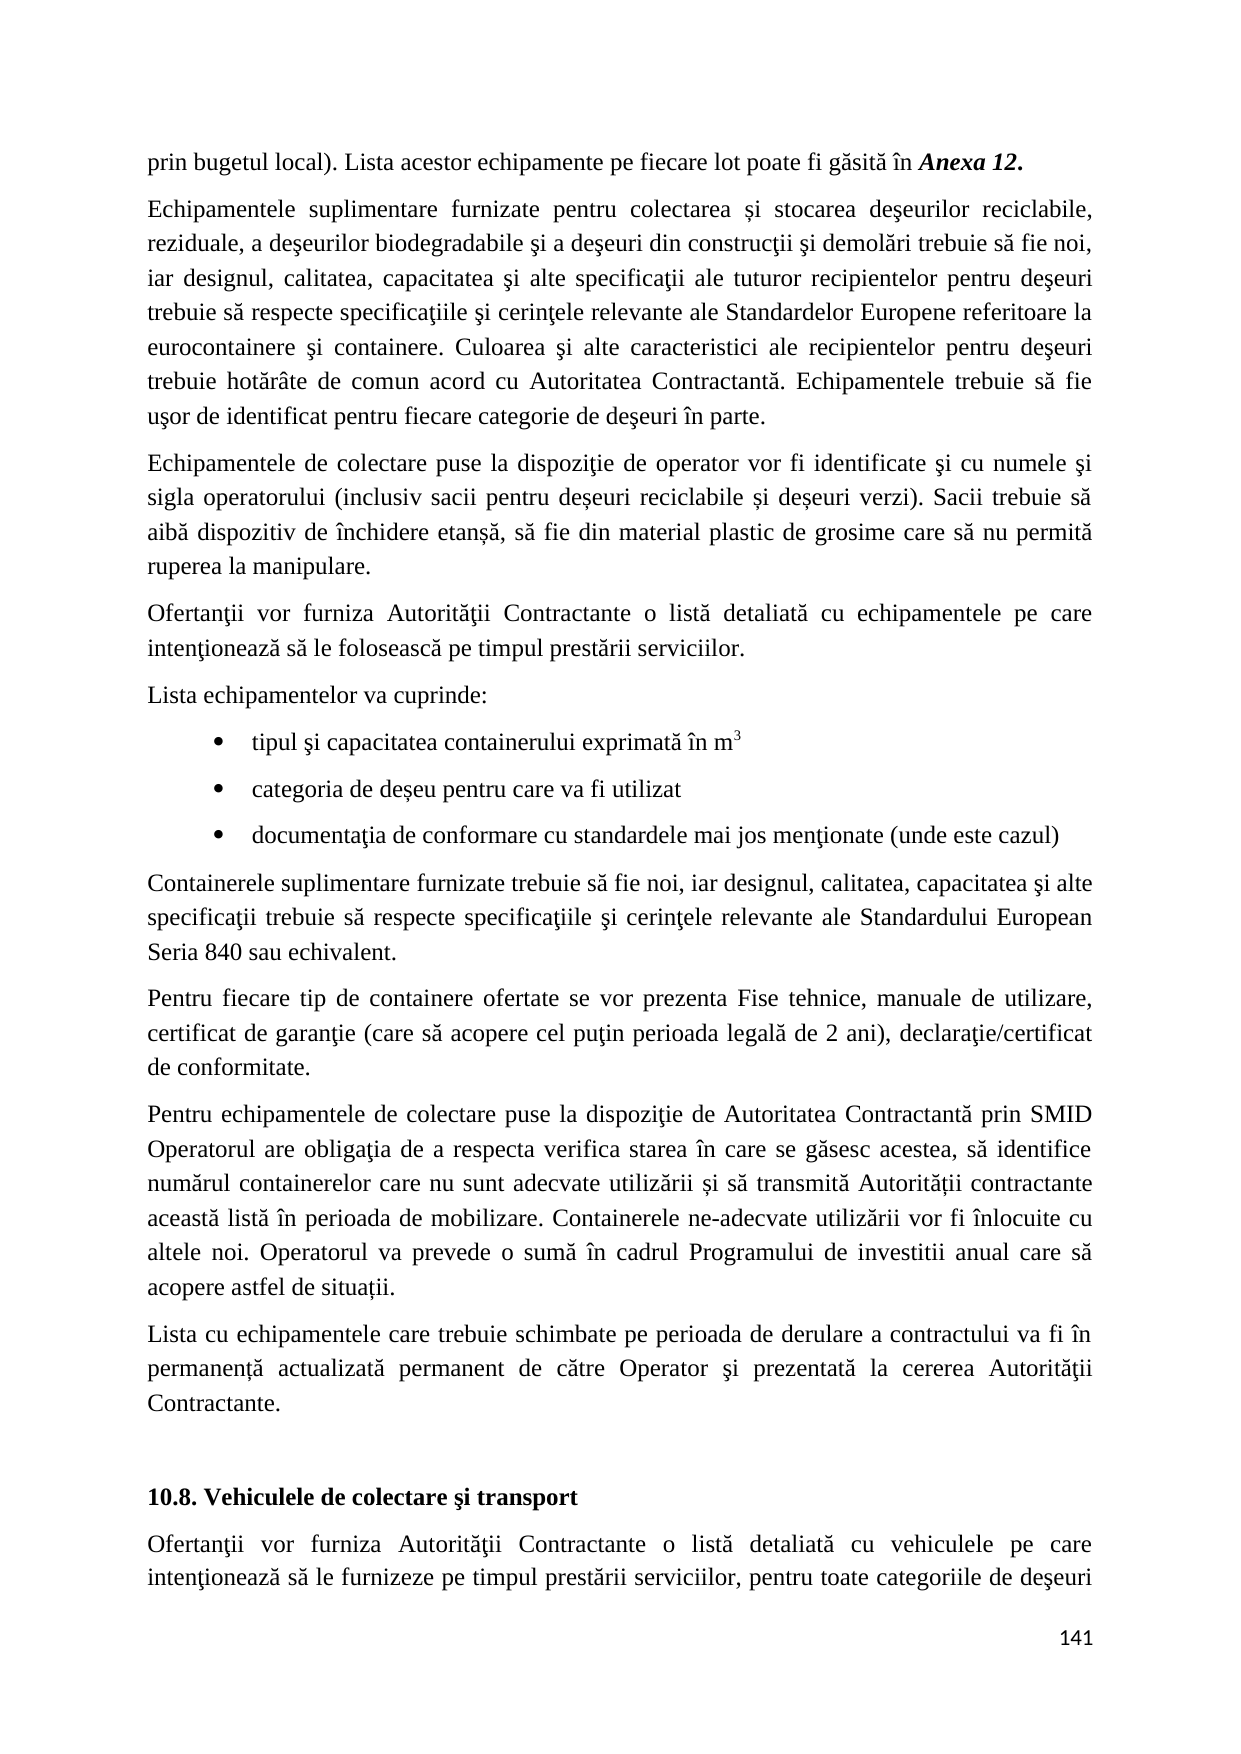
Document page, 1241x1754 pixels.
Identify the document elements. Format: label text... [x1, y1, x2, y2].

text Echipamentele de colectare puse la dispoziţie de operator vor fi identificate şi cu numele şi sigla operatorului (inclusiv sacii pentru deșeuri reciclabile și deșeuri verzi). Sacii trebuie să aibă dispozitiv de închidere etanșă, să fie din material plastic de grosime care să nu permită ruperea la manipulare. [147, 448, 1093, 580]
text Ofertanţii vor furniza Autorităţii Contractante o listă detaliată cu echipamentele pe care intenţionează să le folosească pe timpul prestării serviciilor. [147, 598, 1093, 661]
text Pentru fiecare tip de containere ofertate se vor prezenta Fise tehnice, manuale de utilizare, certificat de garanţie (care să acopere cel puţin perioada legală de 2 ani), declaraţie/certificat de conformitate. [147, 983, 1093, 1081]
text Lista cu echipamentele care trebuie schimbate pe perioada de derulare a contractului va fi în permanență actualizată permanent de către Operator şi prezentată la cererea Autorităţii Contractante. [147, 1319, 1093, 1417]
list documentaţia de conformare cu standardele mai jos menţionate (unde este cazul) [214, 821, 1093, 849]
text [147, 147, 1093, 176]
text Pentru echipamentele de colectare puse la dispoziţie de Autoritatea Contractantă prin SMID Operatorul are obligaţia de a respecta verifica starea în care se găsesc acestea, să identifice numărul containerelor care nu sunt adecvate utilizării și să transmită Autorității contractante această listă în perioada de mobilizare. Containerele ne-adecvate utilizării vor fi înlocuite cu altele noi. Operatorul va prevede o sumă în cadrul Programului de investitii anual care să acopere astfel de situații. [147, 1099, 1093, 1301]
list categoria de deșeu pentru care va fi utilizat [214, 774, 1093, 802]
text Echipamentele suplimentare furnizate pentru colectarea și stocarea deşeurilor reciclabile, reziduale, a deşeurilor biodegradabile şi a deşeuri din construcţii şi demolări trebuie să fie noi, iar designul, calitatea, capacitatea şi alte specificaţii ale tuturor recipientelor pentru deşeuri trebuie să respecte specificaţiile şi cerinţele relevante ale Standardelor Europene referitoare la eurocontainere şi containere. Culoarea şi alte caracteristici ale recipientelor pentru deşeuri trebuie hotărâte de comun acord cu Autoritatea Contractantă. Echipamentele trebuie să fie uşor de identificat pentru fiecare categorie de deşeuri în parte. [147, 194, 1093, 429]
text 10.8. Vehiculele de colectare şi transport [147, 1482, 1093, 1511]
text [147, 1529, 1093, 1591]
text Containerele suplimentare furnizate trebuie să fie noi, iar designul, calitatea, capacitatea şi alte specificaţii trebuie să respecte specificaţiile şi cerinţele relevante ale Standardului European Seria 840 sau echivalent. [147, 868, 1093, 965]
list tipul şi capacitatea containerului exprimată în m3 [214, 727, 1093, 755]
text Lista echipamentelor va cuprinde: [147, 680, 1093, 708]
